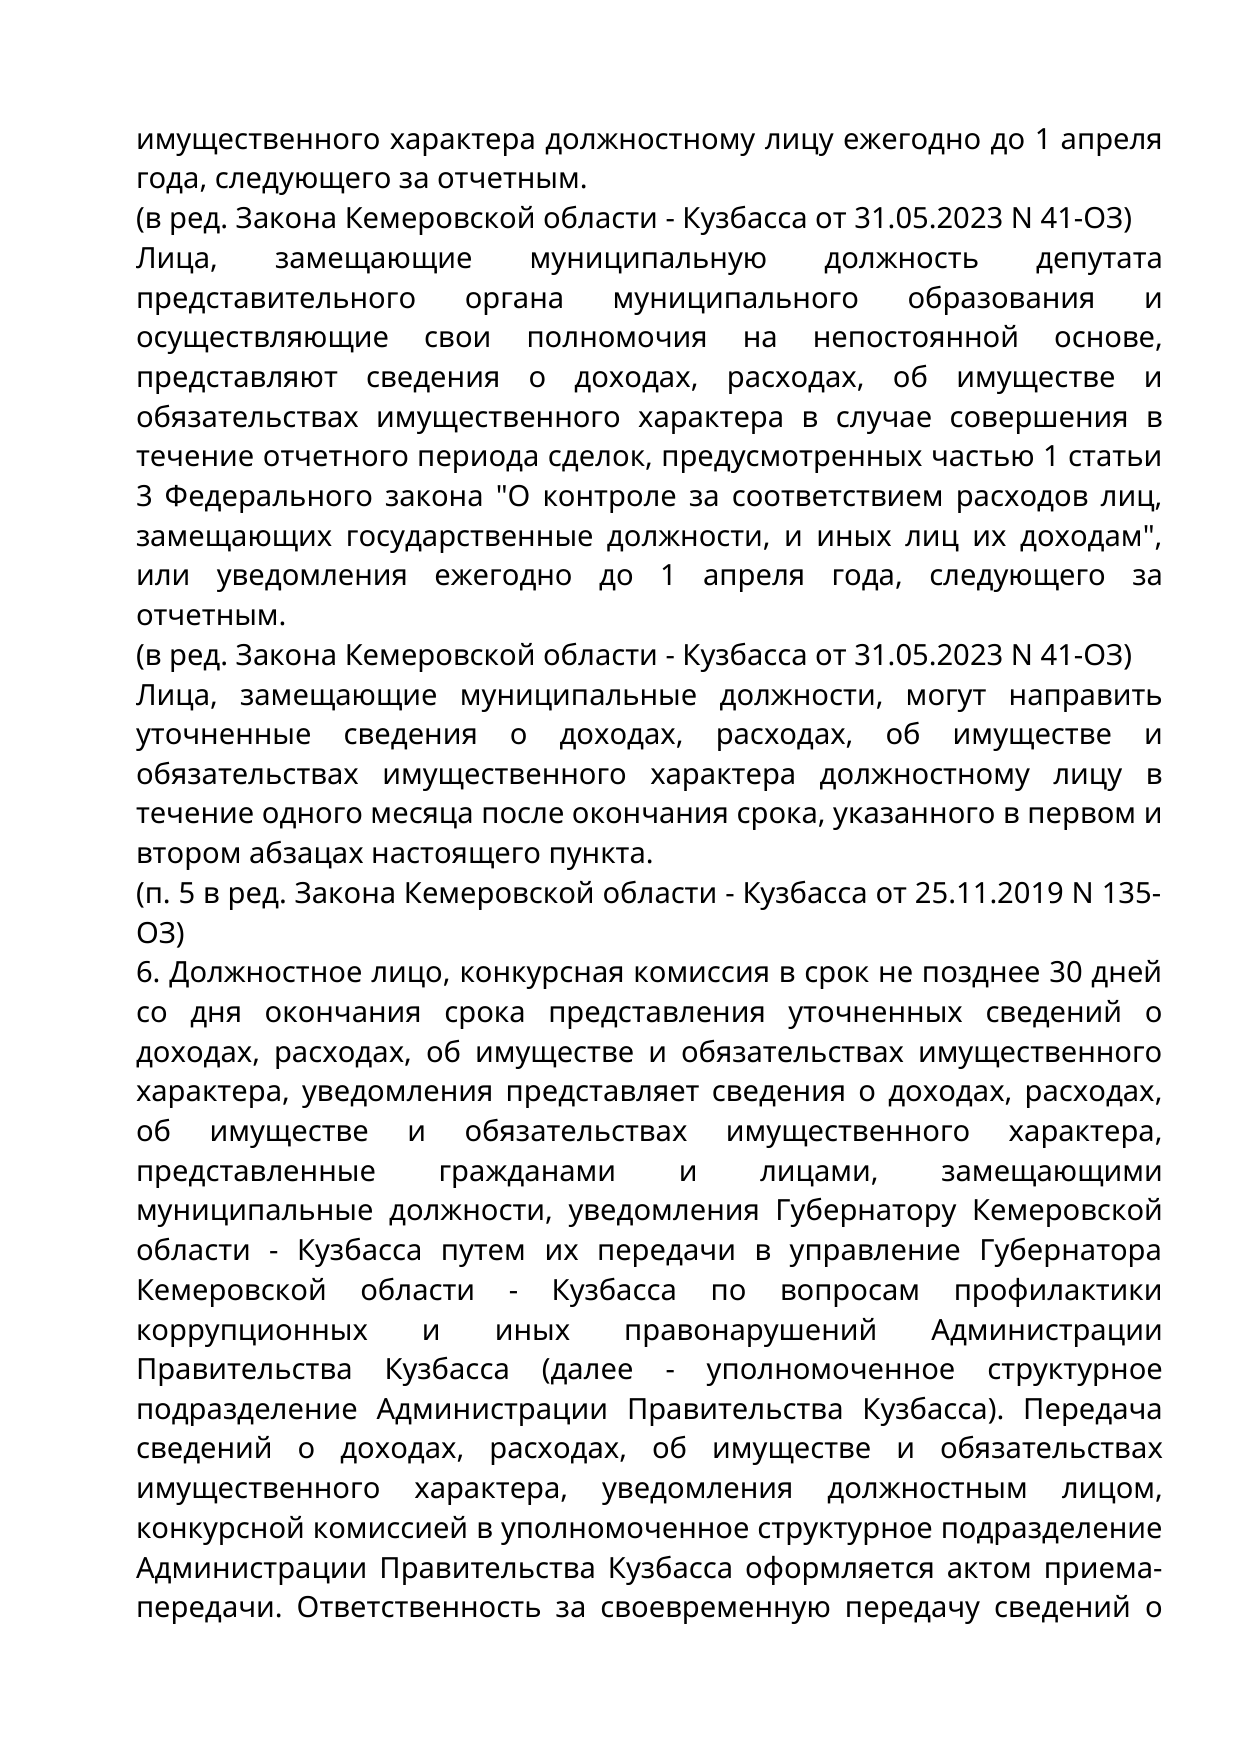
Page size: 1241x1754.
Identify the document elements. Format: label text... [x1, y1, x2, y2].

text Лица, замещающие муниципальные должности, могут направить уточненные сведения о доходах, расходах, об имуществе и обязательствах имущественного характера должностному лицу в течение одного месяца после окончания срока, указанного в первом и втором абзацах настоящего пункта. [136, 674, 1163, 872]
text (п. 5 в ред. Закона Кемеровской области - Кузбасса от 25.11.2019 N 135-ОЗ) [136, 872, 1163, 952]
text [136, 952, 1163, 1626]
text (в ред. Закона Кемеровской области - Кузбасса от 31.05.2023 N 41-ОЗ) [136, 634, 1163, 674]
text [136, 118, 1163, 197]
text (в ред. Закона Кемеровской области - Кузбасса от 31.05.2023 N 41-ОЗ) [136, 197, 1163, 237]
text Лица, замещающие муниципальную должность депутата представительного органа муниципального образования и осуществляющие свои полномочия на непостоянной основе, представляют сведения о доходах, расходах, об имуществе и обязательствах имущественного характера в случае совершения в течение отчетного периода сделок, предусмотренных частью 1 статьи 3 Федерального закона "О контроле за соответствием расходов лиц, замещающих государственные должности, и иных лиц их доходам", или уведомления ежегодно до 1 апреля года, следующего за отчетным. [136, 237, 1163, 634]
